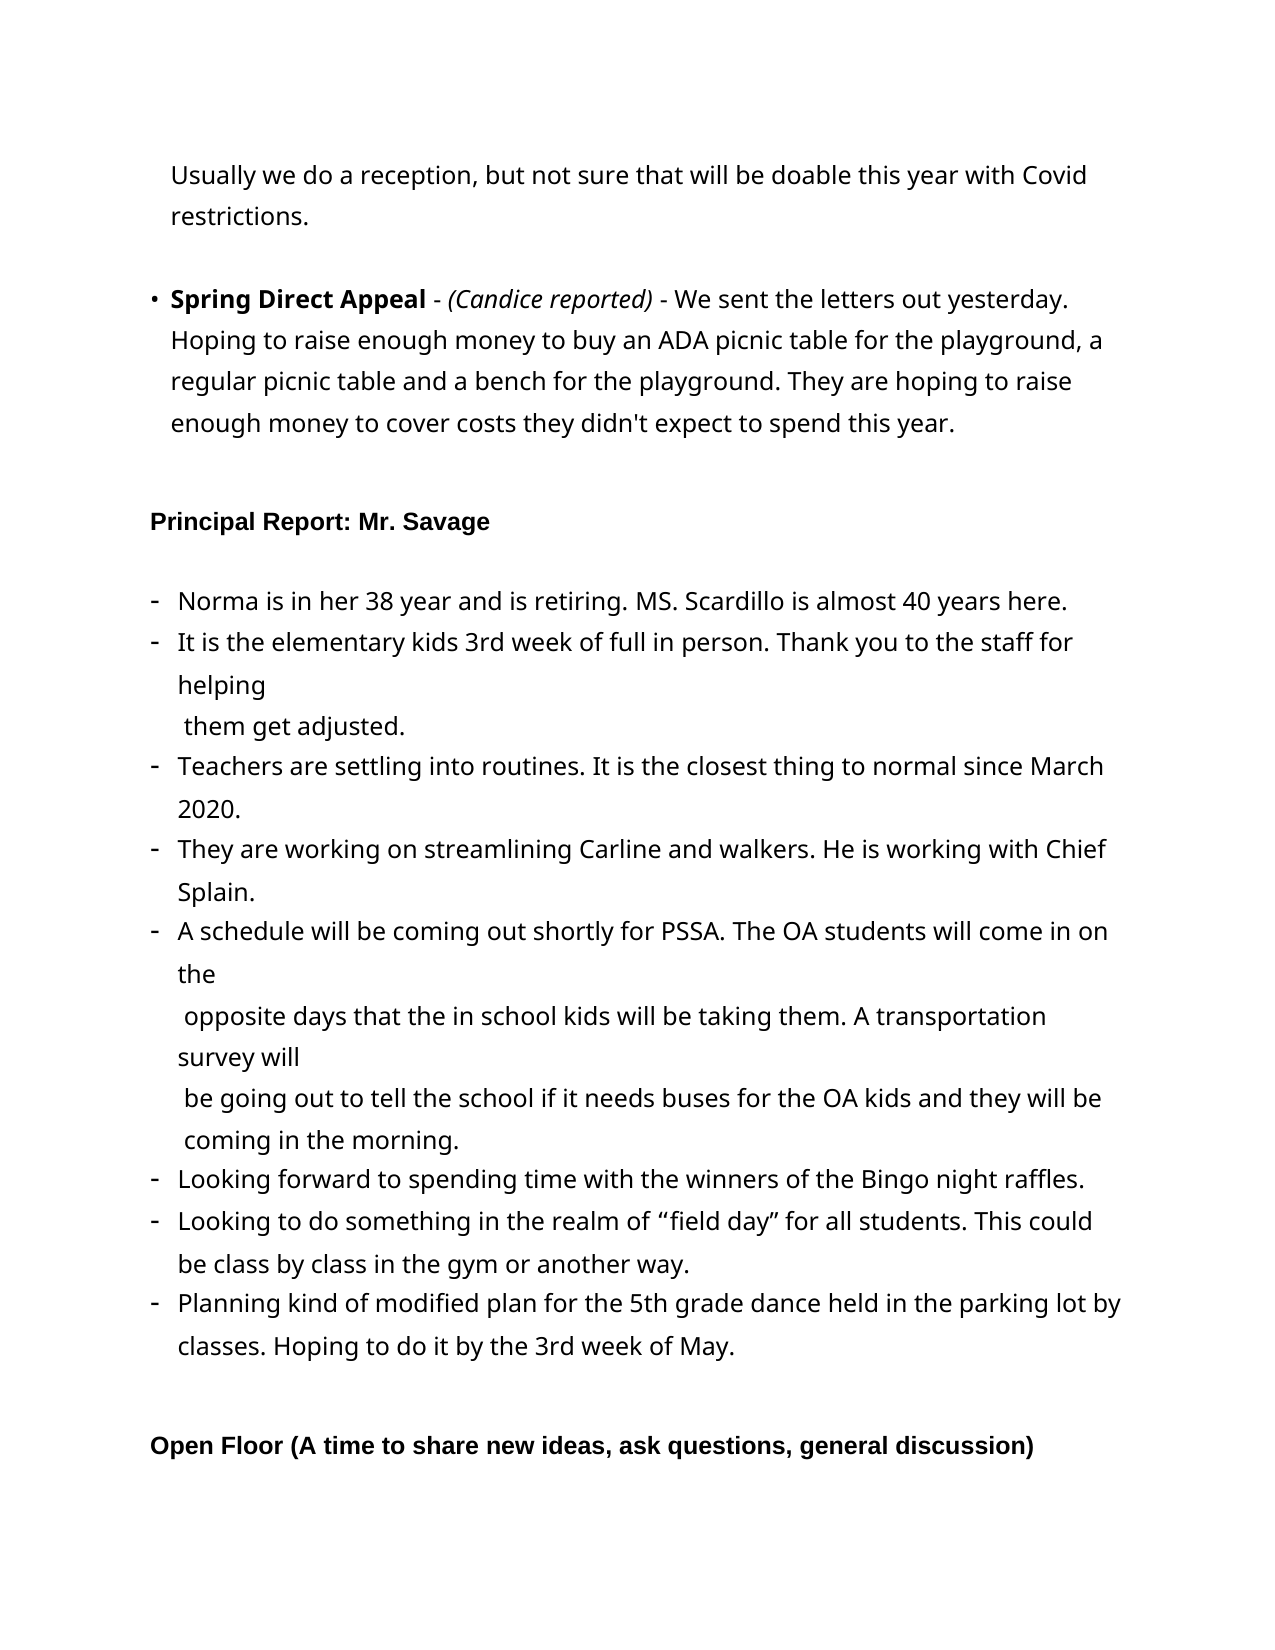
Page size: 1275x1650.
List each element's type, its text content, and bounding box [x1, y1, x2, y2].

list Spring Direct Appeal - (Candice reported) - We sent the letters out yesterday. Hoping to raise enough money to buy an ADA picnic table for the playground, a regular picnic table and a bench for the playground. They are hoping to raise enough money to cover costs they didn't expect to spend this year. [150, 274, 1125, 439]
list Norma is in her 38 year and is retiring. MS. Scardillo is almost 40 years here. [150, 577, 1125, 619]
list A schedule will be coming out shortly for PSSA. The OA students will come in on the opposite days that the in school kids will be taking them. A transportation survey will be going out to tell the school if it needs buses for the OA kids and they will be coming in the morning. [150, 908, 1125, 1156]
list They are working on streamlining Carline and walkers. He is working with Chief Splain. [150, 826, 1125, 908]
text Principal Report: Mr. Savage [150, 481, 1125, 536]
list It is the elementary kids 3rd week of full in person. Thank you to the staff for helping them get adjusted. [150, 619, 1125, 743]
list Teachers are settling into routines. It is the closest thing to normal since March 2020. [150, 743, 1125, 826]
list Looking forward to spending time with the winners of the Bingo night raffles. [150, 1156, 1125, 1198]
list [150, 150, 1125, 233]
list Planning kind of modified plan for the 5th grade dance held in the parking lot by classes. Hoping to do it by the 3rd week of May. [150, 1280, 1125, 1363]
list Looking to do something in the realm of “field day” for all students. This could be class by class in the gym or another way. [150, 1198, 1125, 1280]
text Open Floor (A time to share new ideas, ask questions, general discussion) [150, 1404, 1125, 1460]
